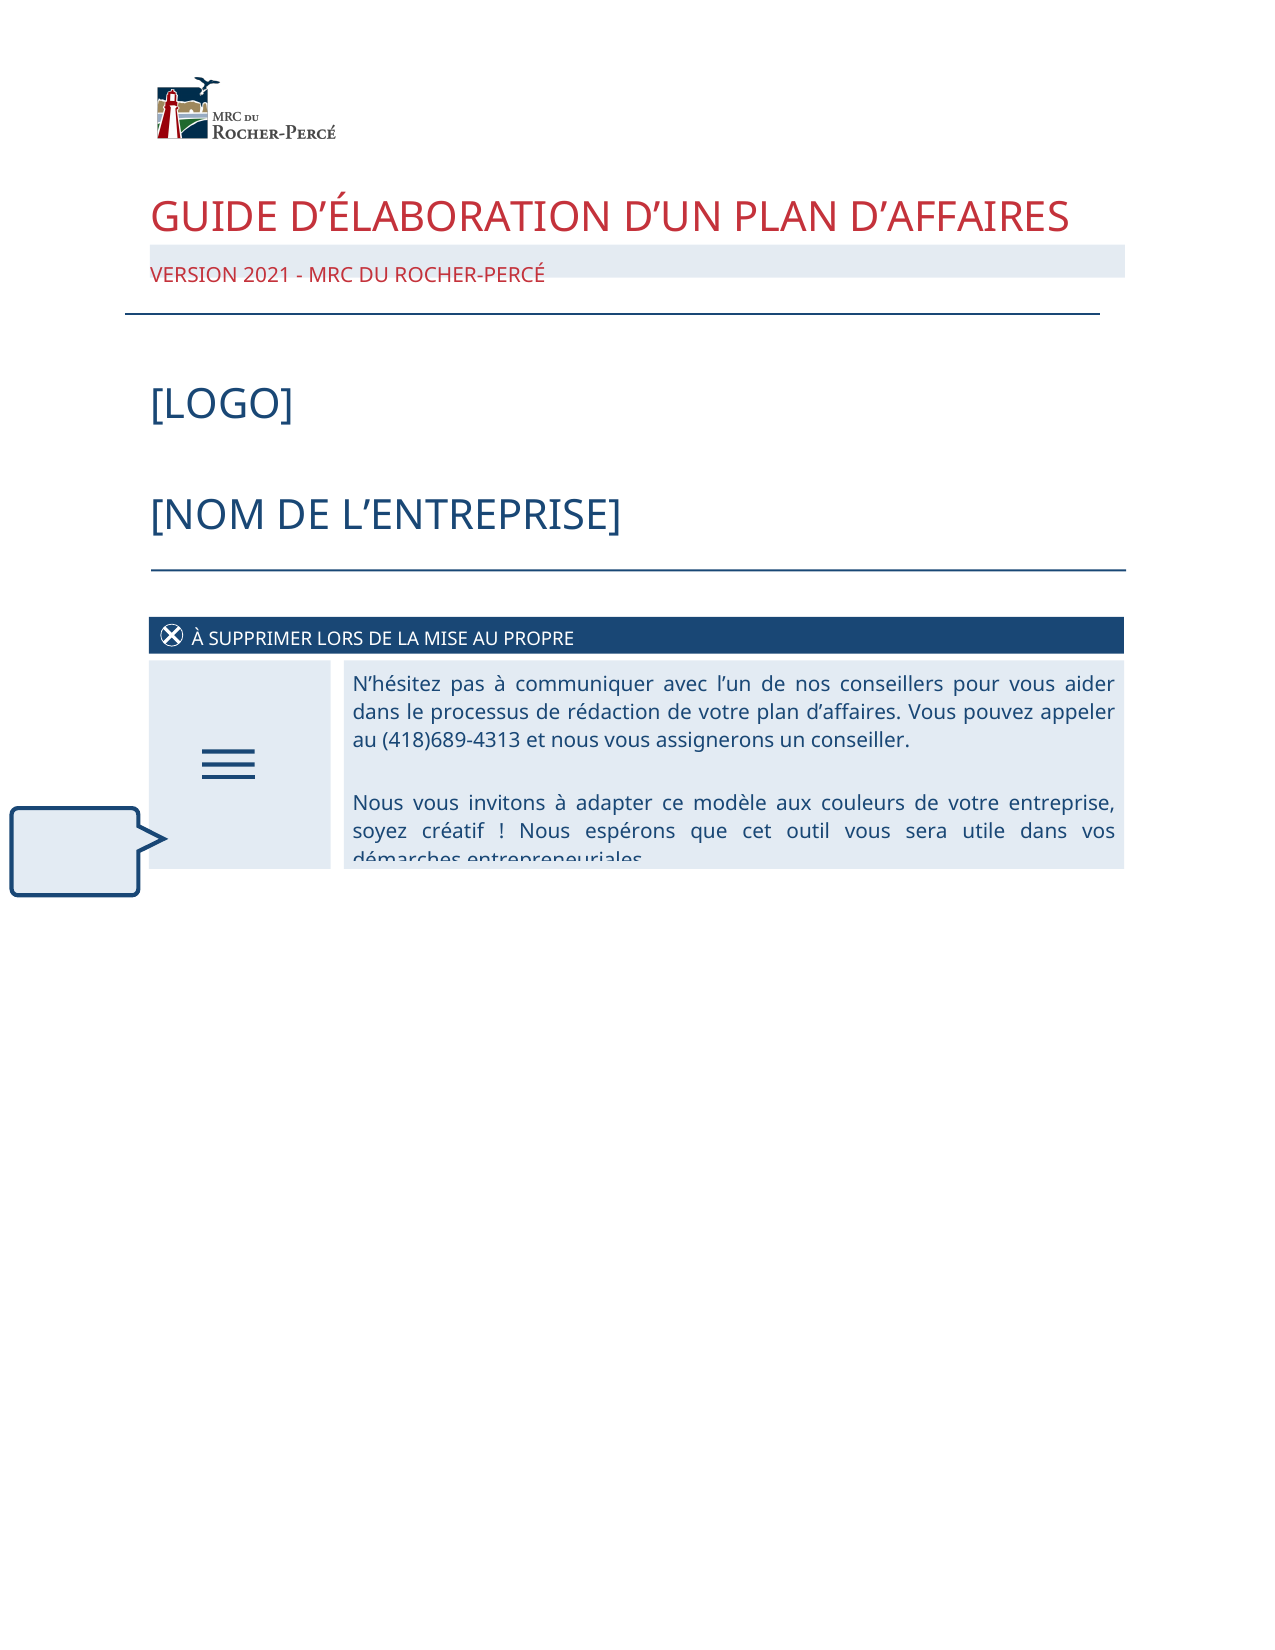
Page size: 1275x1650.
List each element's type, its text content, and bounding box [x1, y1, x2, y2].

text [NOM DE L’ENTREPRISE] [150, 485, 1125, 541]
picture [150, 75, 339, 143]
text VERSION 2021 - MRC DU ROCHER-PERCÉ [150, 261, 1125, 289]
text GUIDE D’ÉLABORATION D’UN PLAN D’AFFAIRES [150, 187, 1125, 244]
text [LOGO] [150, 295, 1125, 431]
